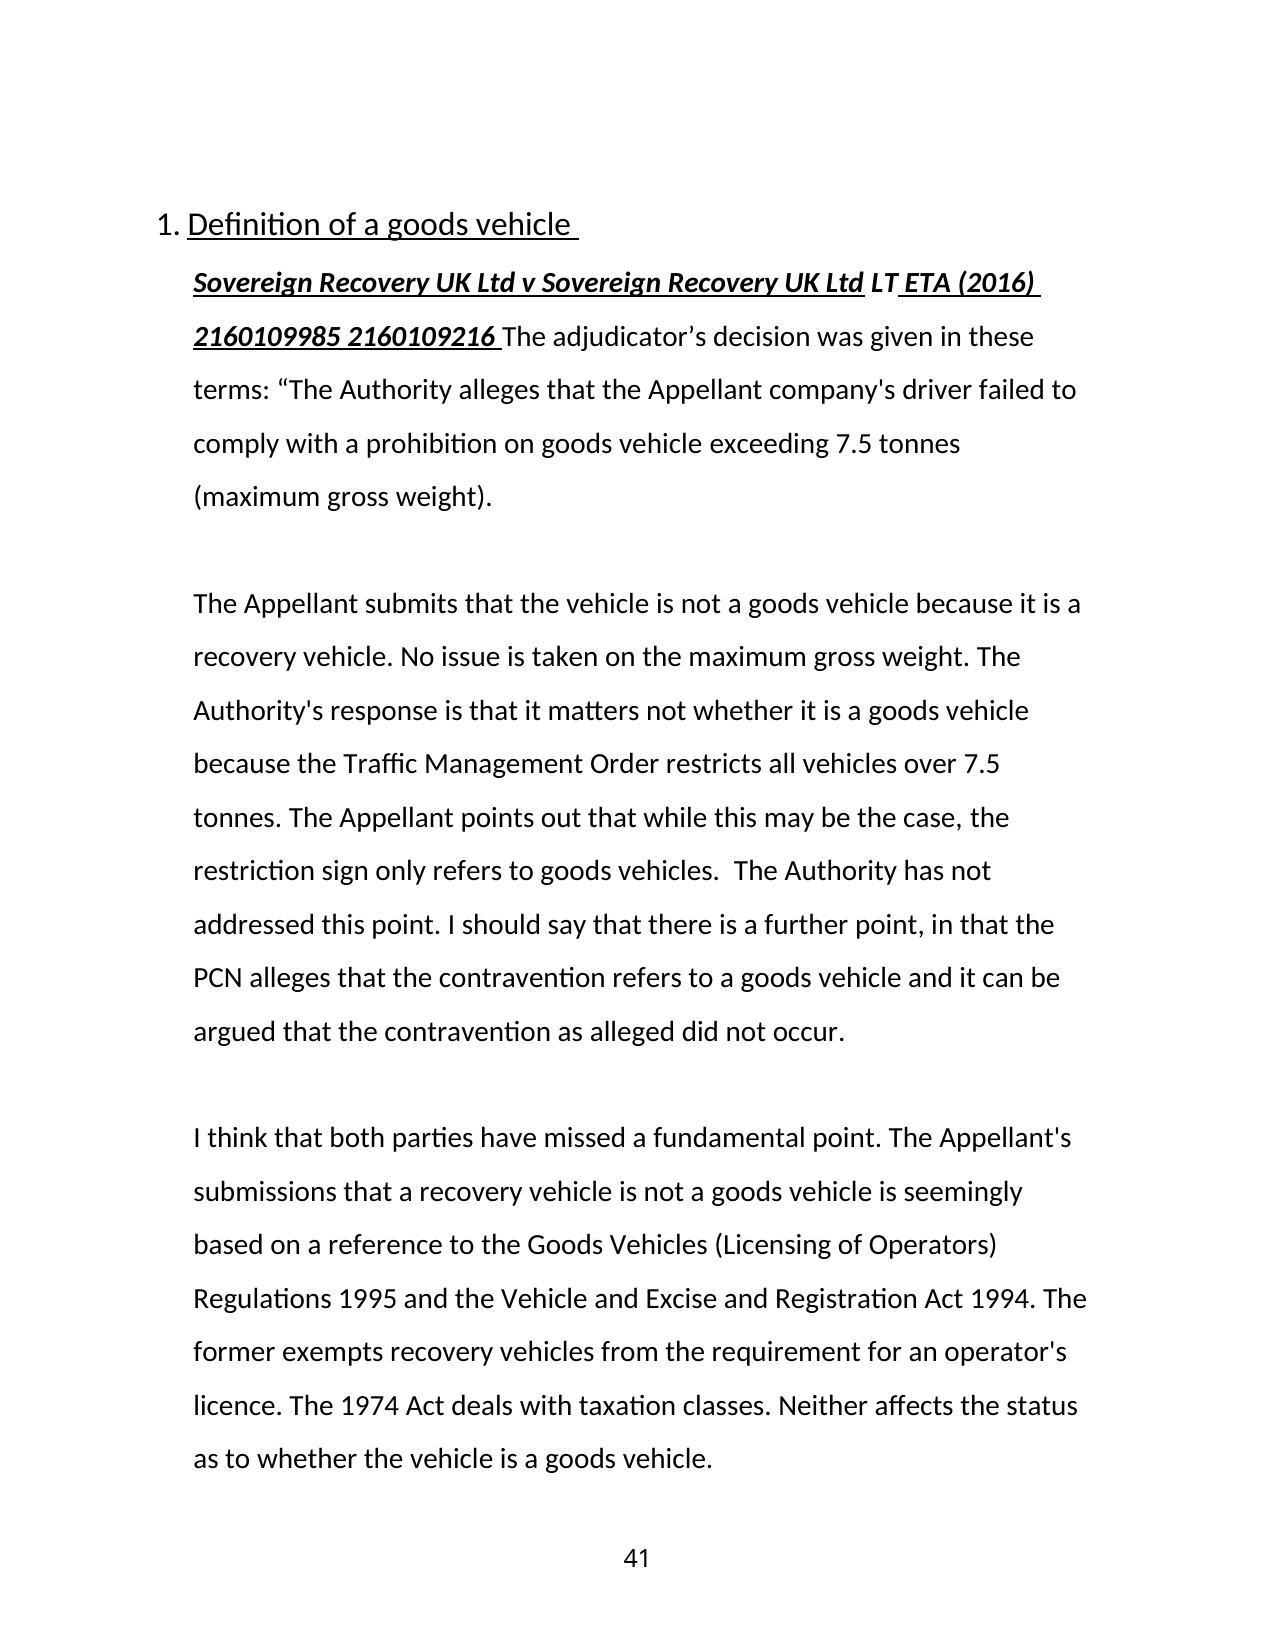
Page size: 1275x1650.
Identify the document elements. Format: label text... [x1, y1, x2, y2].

list Definition of a goods vehicle [156, 203, 1088, 244]
text I think that both parties have missed a fundamental point. The Appellant's submissions that a recovery vehicle is not a goods vehicle is seemingly based on a reference to the Goods Vehicles (Licensing of Operators) Regulations 1995 and the Vehicle and Excise and Registration Act 1994. The former exempts recovery vehicles from the requirement for an operator's licence. The 1974 Act deals with taxation classes. Neither affects the status as to whether the vehicle is a goods vehicle. [193, 1119, 1088, 1476]
text Sovereign Recovery UK Ltd v Sovereign Recovery UK Ltd LT ETA (2016) 2160109985 2160109216 The adjudicator’s decision was given in these terms: “The Authority alleges that the Appellant company's driver failed to comply with a prohibition on goods vehicle exceeding 7.5 tonnes (maximum gross weight). [193, 264, 1088, 514]
text The Appellant submits that the vehicle is not a goods vehicle because it is a recovery vehicle. No issue is taken on the maximum gross weight. The Authority's response is that it matters not whether it is a goods vehicle because the Traffic Management Order restricts all vehicles over 7.5 tonnes. The Appellant points out that while this may be the case, the restriction sign only refers to goods vehicles. The Authority has not addressed this point. I should say that there is a further point, in that the PCN alleges that the contravention refers to a goods vehicle and it can be argued that the contravention as alleged did not occur. [193, 585, 1088, 1048]
